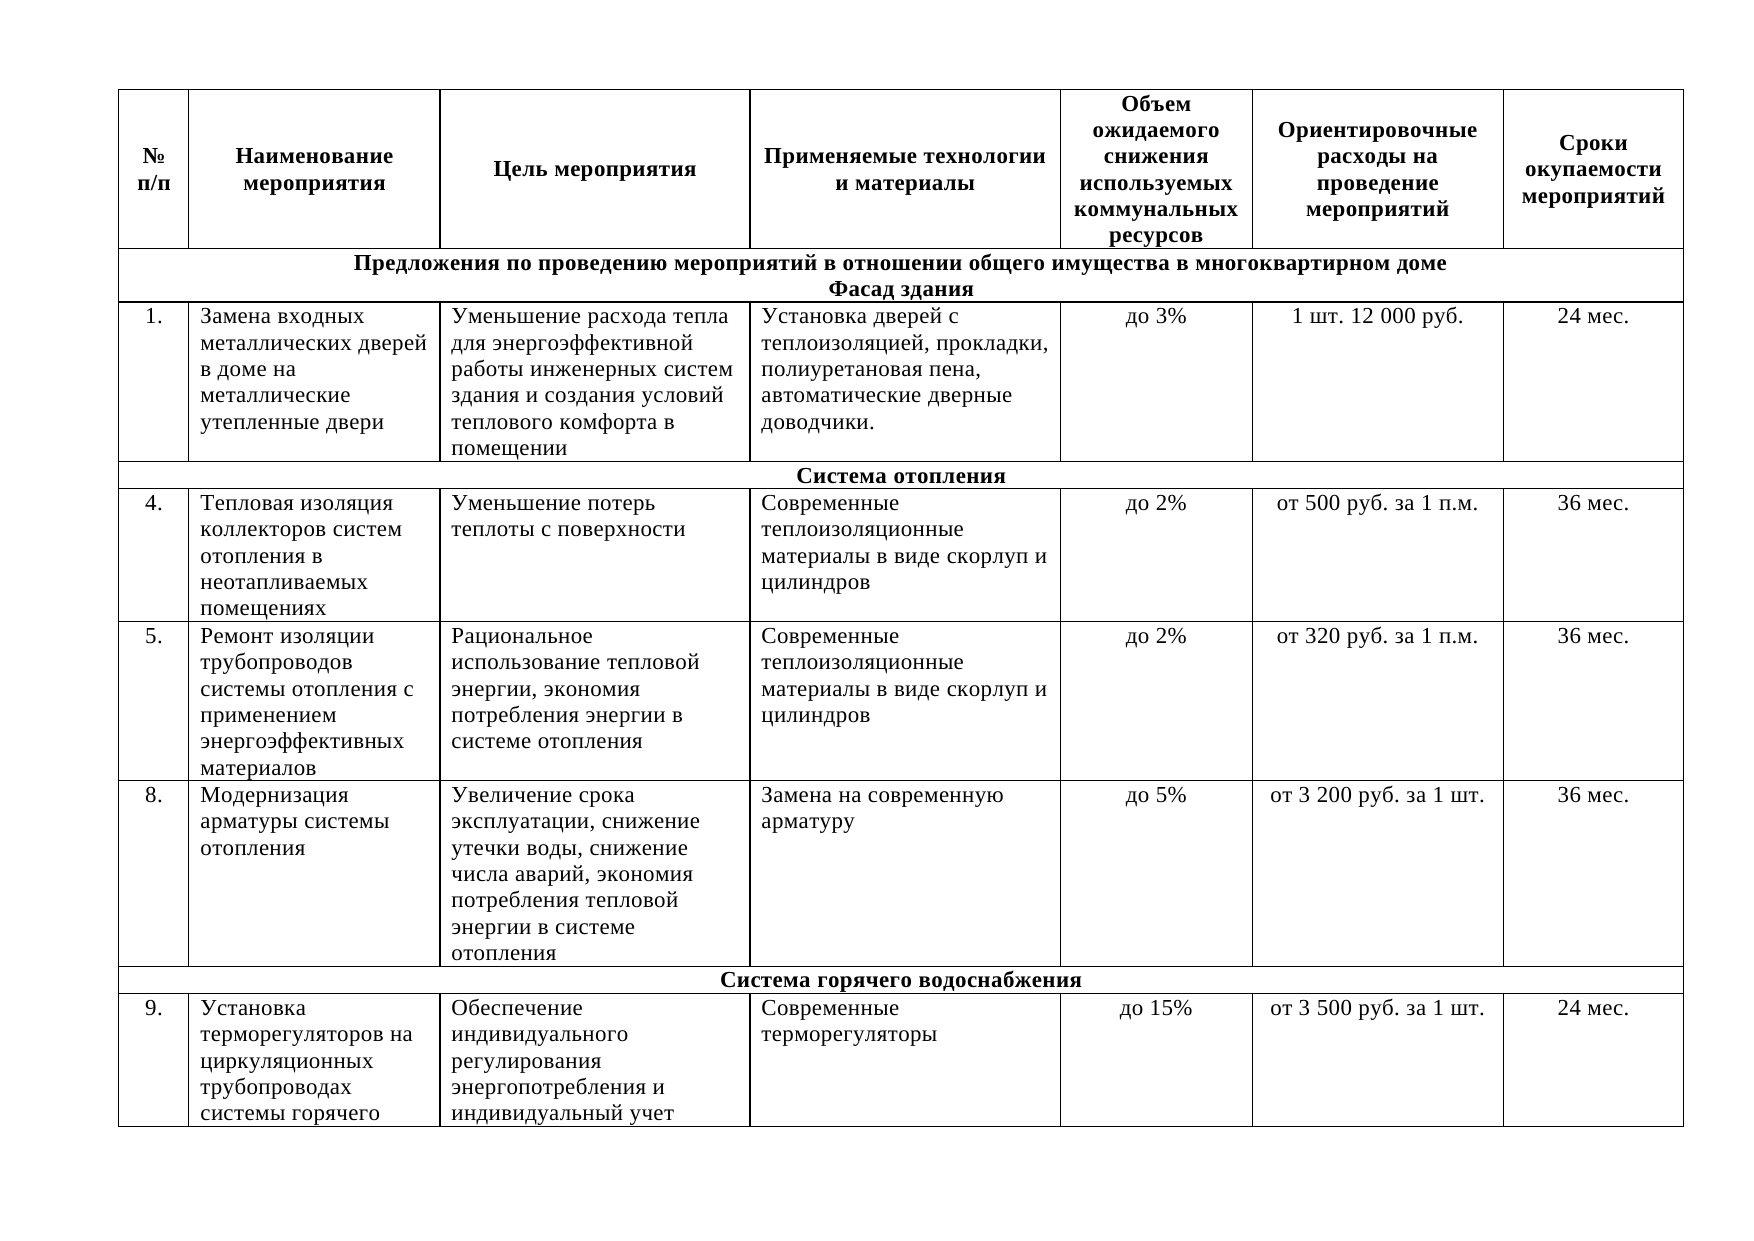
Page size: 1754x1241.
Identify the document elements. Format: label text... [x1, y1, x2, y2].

table_cell 8. [119, 781, 188, 966]
table_cell до 3% [1061, 303, 1252, 461]
table_cell Предложения по проведению мероприятий в отношении общего имущества в многоквартирном доме Фасад здания [119, 249, 1683, 301]
table_cell Ремонт изоляции трубопроводов системы отопления с применением энергоэффективных материалов [189, 622, 439, 780]
table_cell 1. [119, 303, 188, 461]
table_cell 24 мес. [1504, 303, 1683, 461]
table_cell 1 шт. 12 000 руб. [1253, 303, 1503, 461]
table_cell до 15% [1061, 994, 1252, 1126]
table_cell Рациональное использование тепловой энергии, экономия потребления энергии в системе отопления [441, 622, 749, 780]
table_cell 36 мес. [1504, 489, 1683, 621]
table_cell Система отопления [119, 462, 1683, 488]
table_cell от 320 руб. за 1 п.м. [1253, 622, 1503, 780]
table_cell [1253, 994, 1503, 1126]
table_cell Современные теплоизоляционные материалы в виде скорлуп и цилиндров [751, 489, 1060, 621]
table_cell Тепловая изоляция коллекторов систем отопления в неотапливаемых помещениях [189, 489, 439, 621]
table_cell 24 мес. [1504, 994, 1683, 1126]
table_header № п/п [119, 90, 188, 248]
table_cell 9. [119, 994, 188, 1126]
table_cell до 2% [1061, 489, 1252, 621]
table_cell до 5% [1061, 781, 1252, 966]
table_cell Модернизация арматуры системы отопления [189, 781, 439, 966]
table_header Цель мероприятия [441, 90, 749, 248]
table_cell Замена на современную арматуру [751, 781, 1060, 966]
table_header Применяемые технологии и материалы [751, 90, 1060, 248]
table_cell Система горячего водоснабжения [119, 967, 1683, 993]
table_header Ориентировочные расходы на проведение мероприятий [1253, 90, 1503, 248]
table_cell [441, 994, 749, 1126]
table_header Объем ожидаемого снижения используемых коммунальных ресурсов [1061, 90, 1252, 248]
table_cell Уменьшение потерь теплоты с поверхности [441, 489, 749, 621]
table_header Наименование мероприятия [189, 90, 439, 248]
table_header Сроки окупаемости мероприятий [1504, 90, 1683, 248]
table_cell до 2% [1061, 622, 1252, 780]
table_cell Увеличение срока эксплуатации, снижение утечки воды, снижение числа аварий, экономия потребления тепловой энергии в системе отопления [441, 781, 749, 966]
table_cell Современные теплоизоляционные материалы в виде скорлуп и цилиндров [751, 622, 1060, 780]
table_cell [189, 994, 439, 1126]
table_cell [751, 994, 1060, 1126]
table_cell Уменьшение расхода тепла для энергоэффективной работы инженерных систем здания и создания условий теплового комфорта в помещении [441, 303, 749, 461]
table_cell от 500 руб. за 1 п.м. [1253, 489, 1503, 621]
table_cell Установка дверей с теплоизоляцией, прокладки, полиуретановая пена, автоматические дверные доводчики. [751, 303, 1060, 461]
table_cell 5. [119, 622, 188, 780]
table_cell от 3 200 руб. за 1 шт. [1253, 781, 1503, 966]
table_cell 36 мес. [1504, 781, 1683, 966]
table_cell Замена входных металлических дверей в доме на металлические утепленные двери [189, 303, 439, 461]
table_cell 36 мес. [1504, 622, 1683, 780]
table_cell 4. [119, 489, 188, 621]
